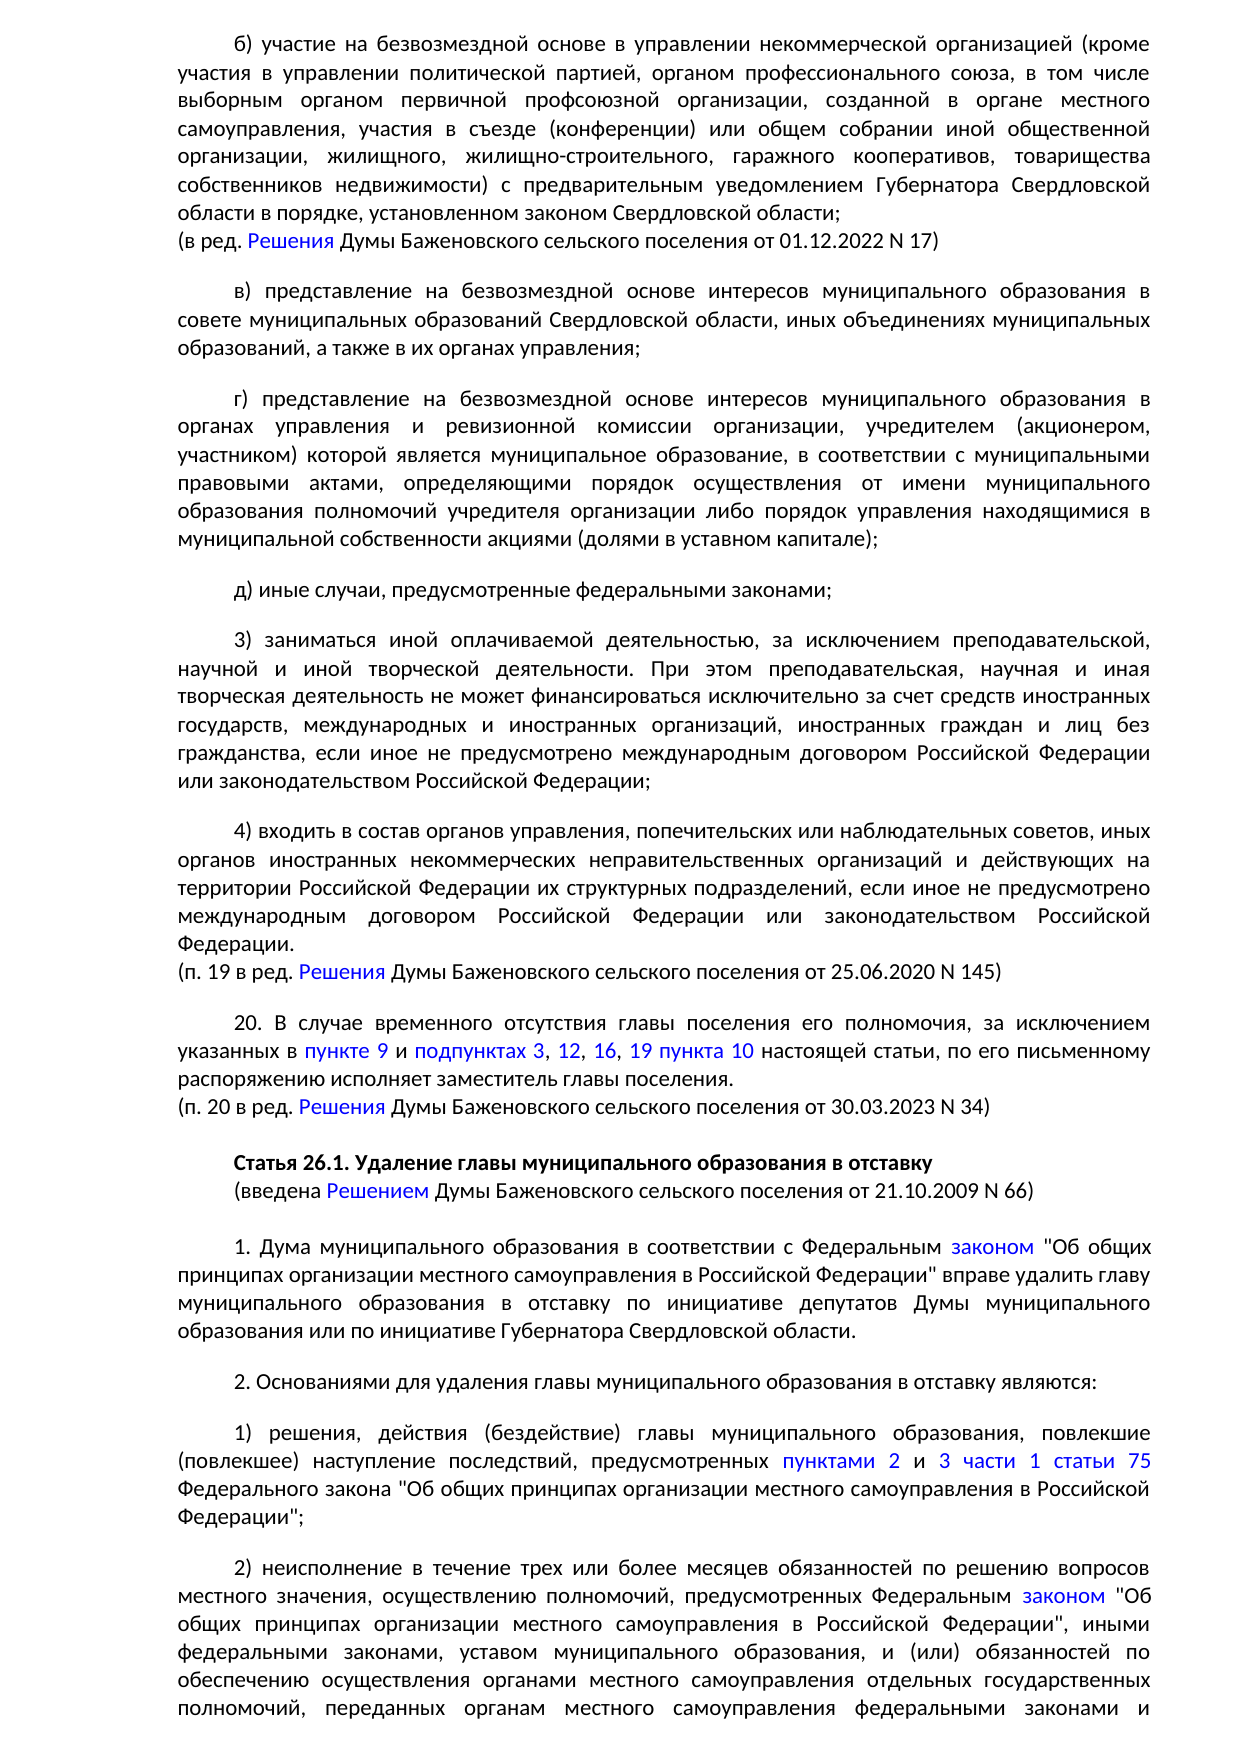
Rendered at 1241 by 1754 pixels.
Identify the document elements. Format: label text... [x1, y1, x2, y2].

text 4) входить в состав органов управления, попечительских или наблюдательных советов, иных органов иностранных некоммерческих неправительственных организаций и действующих на территории Российской Федерации их структурных подразделений, если иное не предусмотрено международным договором Российской Федерации или законодательством Российской Федерации. [177, 817, 1152, 957]
text 2. Основаниями для удаления главы муниципального образования в отставку являются: [177, 1367, 1152, 1395]
text в) представление на безвозмездной основе интересов муниципального образования в совете муниципальных образований Свердловской области, иных объединениях муниципальных образований, а также в их органах управления; [177, 277, 1152, 361]
text г) представление на безвозмездной основе интересов муниципального образования в органах управления и ревизионной комиссии организации, учредителем (акционером, участником) которой является муниципальное образование, в соответствии с муниципальными правовыми актами, определяющими порядок осуществления от имени муниципального образования полномочий учредителя организации либо порядок управления находящимися в муниципальной собственности акциями (долями в уставном капитале); [177, 384, 1152, 552]
text (введена Решением Думы Баженовского сельского поселения от 21.10.2009 N 66) [177, 1176, 1152, 1204]
title Статья 26.1. Удаление главы муниципального образования в отставку [177, 1148, 1152, 1176]
text б) участие на безвозмездной основе в управлении некоммерческой организацией (кроме участия в управлении политической партией, органом профессионального союза, в том числе выборным органом первичной профсоюзной организации, созданной в органе местного самоуправления, участия в съезде (конференции) или общем собрании иной общественной организации, жилищного, жилищно-строительного, гаражного кооперативов, товарищества собственников недвижимости) с предварительным уведомлением Губернатора Свердловской области в порядке, установленном законом Свердловской области; [177, 29, 1152, 226]
text 1. Дума муниципального образования в соответствии с Федеральным законом "Об общих принципах организации местного самоуправления в Российской Федерации" вправе удалить главу муниципального образования в отставку по инициативе депутатов Думы муниципального образования или по инициативе Губернатора Свердловской области. [177, 1232, 1152, 1344]
text д) иные случаи, предусмотренные федеральными законами; [177, 575, 1152, 603]
text 20. В случае временного отсутствия главы поселения его полномочия, за исключением указанных в пункте 9 и подпунктах 3, 12, 16, 19 пункта 10 настоящей статьи, по его письменному распоряжению исполняет заместитель главы поселения. [177, 1008, 1152, 1092]
text (п. 19 в ред. Решения Думы Баженовского сельского поселения от 25.06.2020 N 145) [177, 957, 1152, 985]
text (в ред. Решения Думы Баженовского сельского поселения от 01.12.2022 N 17) [177, 226, 1152, 254]
text 3) заниматься иной оплачиваемой деятельностью, за исключением преподавательской, научной и иной творческой деятельности. При этом преподавательская, научная и иная творческая деятельность не может финансироваться исключительно за счет средств иностранных государств, международных и иностранных организаций, иностранных граждан и лиц без гражданства, если иное не предусмотрено международным договором Российской Федерации или законодательством Российской Федерации; [177, 626, 1152, 794]
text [177, 1553, 1152, 1721]
text 1) решения, действия (бездействие) главы муниципального образования, повлекшие (повлекшее) наступление последствий, предусмотренных пунктами 2 и 3 части 1 статьи 75 Федерального закона "Об общих принципах организации местного самоуправления в Российской Федерации"; [177, 1418, 1152, 1530]
text (п. 20 в ред. Решения Думы Баженовского сельского поселения от 30.03.2023 N 34) [177, 1092, 1152, 1120]
